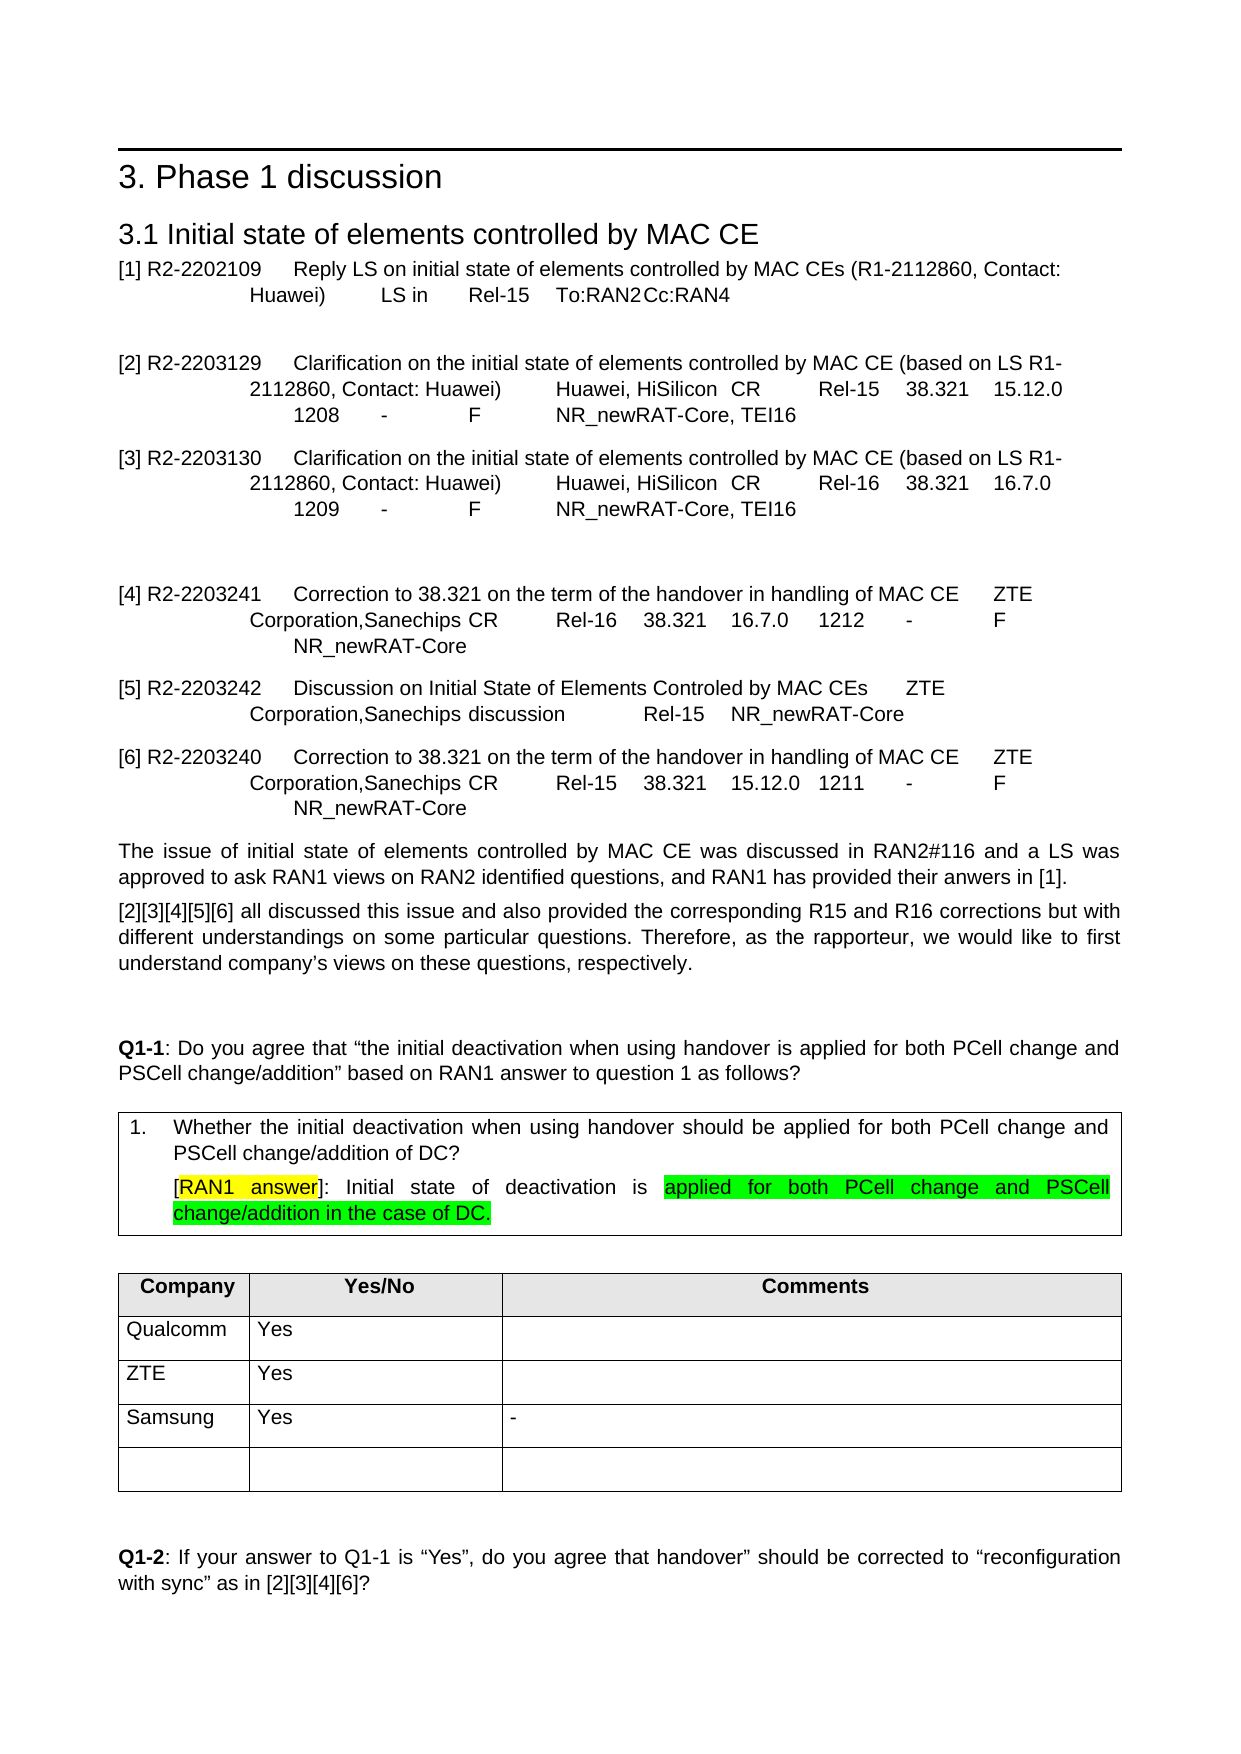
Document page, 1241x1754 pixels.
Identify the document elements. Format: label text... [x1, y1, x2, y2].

table_header Company [119, 1274, 249, 1316]
title [5] R2-2203242 Discussion on Initial State of Elements Controled by MAC CEs ZTE Corporation,Sanechips discussion Rel-15 NR_newRAT-Core [118, 676, 1122, 726]
title [2] R2-2203129 Clarification on the initial state of elements controlled by MAC CE (based on LS R1-2112860, Contact: Huawei) Huawei, HiSilicon CR Rel-15 38.321 15.12.0 1208 - F NR_newRAT-Core, TEI16 [118, 351, 1122, 427]
table_cell Yes [250, 1361, 502, 1403]
table_header Whether the initial deactivation when using handover should be applied for both PCell change and PSCell change/addition of DC? [RAN1 answer]: Initial state of deactivation is applied for both PCell change and PSCell change/addition in the case of DC. [119, 1113, 1121, 1235]
table_header Comments [503, 1274, 1121, 1316]
table_cell [503, 1448, 1121, 1491]
text Q1-2: If your answer to Q1-1 is “Yes”, do you agree that handover” should be corrected to “reconfiguration with sync” as in [2][3][4][6]? [118, 1544, 1122, 1594]
table_cell Yes [250, 1405, 502, 1447]
table_cell Qualcomm [119, 1317, 249, 1360]
table_cell Yes [250, 1317, 502, 1360]
subtitle 3.1 Initial state of elements controlled by MAC CE [118, 217, 1122, 251]
table_header Yes/No [250, 1274, 502, 1316]
title [3] R2-2203130 Clarification on the initial state of elements controlled by MAC CE (based on LS R1-2112860, Contact: Huawei) Huawei, HiSilicon CR Rel-16 38.321 16.7.0 1209 - F NR_newRAT-Core, TEI16 [118, 445, 1122, 521]
table_cell ZTE [119, 1361, 249, 1403]
title [6] R2-2203240 Correction to 38.321 on the term of the handover in handling of MAC CE ZTE Corporation,Sanechips CR Rel-15 38.321 15.12.0 1211 - F NR_newRAT-Core [118, 744, 1122, 820]
text [2][3][4][5][6] all discussed this issue and also provided the corresponding R15 and R16 corrections but with different understandings on some particular questions. Therefore, as the rapporteur, we would like to first understand company’s views on these questions, respectively. [118, 899, 1122, 974]
text Q1-1: Do you agree that “the initial deactivation when using handover is applied for both PCell change and PSCell change/addition” based on RAN1 answer to question 1 as follows? [118, 1035, 1122, 1085]
table_cell - [503, 1405, 1121, 1447]
text The issue of initial state of elements controlled by MAC CE was discussed in RAN2#116 and a LS was approved to ask RAN1 views on RAN2 identified questions, and RAN1 has provided their anwers in [1]. [118, 839, 1122, 888]
table_cell [503, 1317, 1121, 1360]
table_cell [503, 1361, 1121, 1403]
title [4] R2-2203241 Correction to 38.321 on the term of the handover in handling of MAC CE ZTE Corporation,Sanechips CR Rel-16 38.321 16.7.0 1212 - F NR_newRAT-Core [118, 582, 1122, 658]
table_cell [119, 1448, 249, 1491]
table_cell Samsung [119, 1405, 249, 1447]
title [1] R2-2202109 Reply LS on initial state of elements controlled by MAC CEs (R1-2112860, Contact: Huawei) LS in Rel-15 To:RAN2 Cc:RAN4 [118, 257, 1122, 333]
text 3. Phase 1 discussion [118, 151, 1122, 196]
table_cell [250, 1448, 502, 1491]
